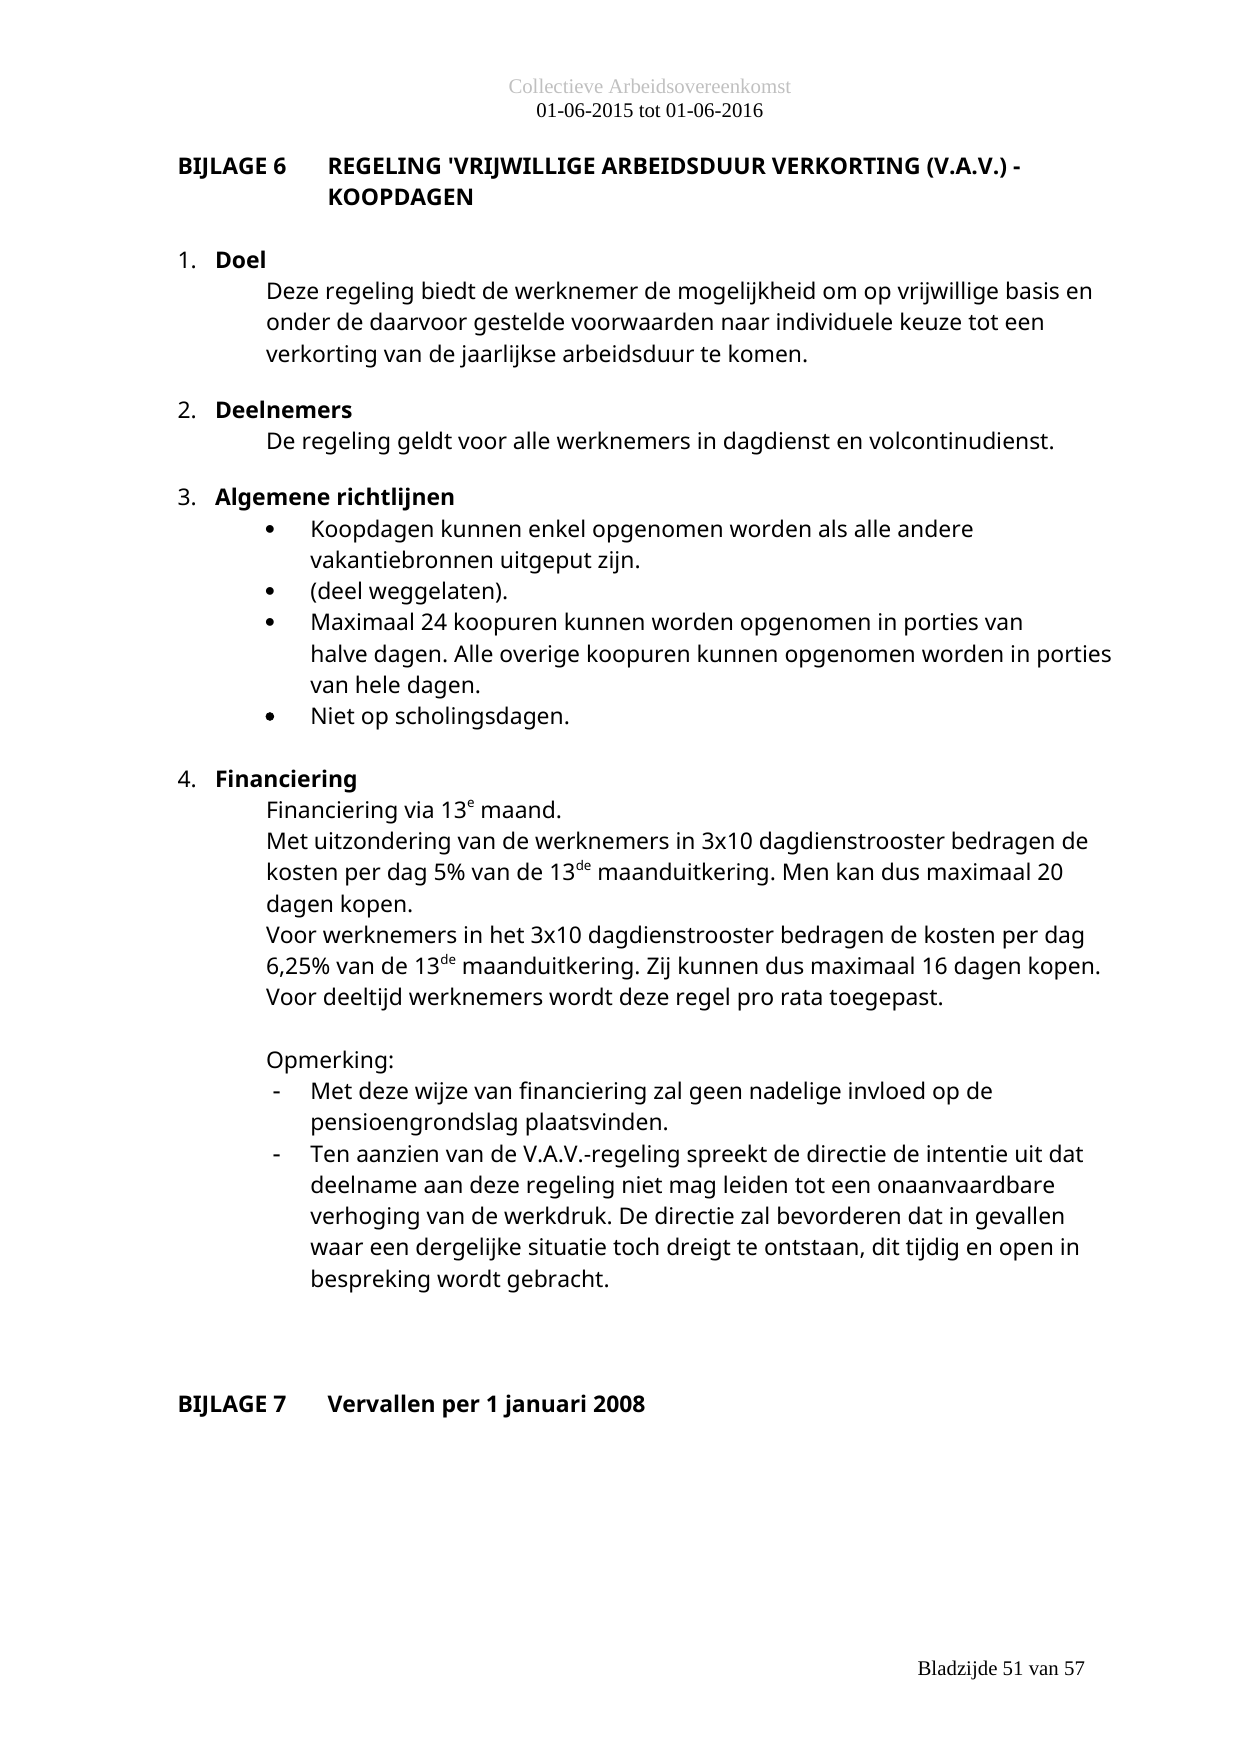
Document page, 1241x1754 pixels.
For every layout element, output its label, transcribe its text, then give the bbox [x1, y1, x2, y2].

list Algemene richtlijnen [177, 481, 1122, 512]
text Voor deeltijd werknemers wordt deze regel pro rata toegepast. [177, 981, 1122, 1012]
list Koopdagen kunnen enkel opgenomen worden als alle andere vakantiebronnen uitgeput zijn. [266, 512, 1122, 575]
list Ten aanzien van de V.A.V.-regeling spreekt de directie de intentie uit dat deelname aan deze regeling niet mag leiden tot een onaanvaardbare verhoging van de werkdruk. De directie zal bevorderen dat in gevallen waar een dergelijke situatie toch dreigt te ontstaan, dit tijdig en open in bespreking wordt gebracht. [273, 1137, 1122, 1294]
text Voor werknemers in het 3x10 dagdienstrooster bedragen de kosten per dag 6,25% van de 13de maanduitkering. Zij kunnen dus maximaal 16 dagen kopen. [177, 919, 1122, 981]
list BIJLAGE 7 Vervallen per 1 januari 2008 [177, 1387, 1122, 1419]
list Doel Deze regeling biedt de werknemer de mogelijkheid om op vrijwillige basis en onder de daarvoor gestelde voorwaarden naar individuele keuze tot een verkorting van de jaarlijkse arbeidsduur te komen. [177, 244, 1122, 394]
list (deel weggelaten). [266, 575, 1122, 606]
list Financiering Financiering via 13e maand. [177, 762, 1122, 825]
text Met uitzondering van de werknemers in 3x10 dagdienstrooster bedragen de kosten per dag 5% van de 13de maanduitkering. Men kan dus maximaal 20 dagen kopen. [177, 825, 1122, 919]
list Deelnemers De regeling geldt voor alle werknemers in dagdienst en volcontinudienst. [177, 394, 1122, 481]
text BIJLAGE 6 REGELING 'VRIJWILLIGE ARBEIDSDUUR VERKORTING (V.A.V.) - KOOPDAGEN [177, 150, 1122, 212]
list Niet op scholingsdagen. [266, 700, 1122, 731]
list Opmerking: [177, 1044, 1122, 1075]
list Met deze wijze van financiering zal geen nadelige invloed op de pensioengrondslag plaatsvinden. [273, 1075, 1122, 1137]
list Maximaal 24 koopuren kunnen worden opgenomen in porties van halve dagen. Alle overige koopuren kunnen opgenomen worden in porties van hele dagen. [266, 606, 1122, 700]
